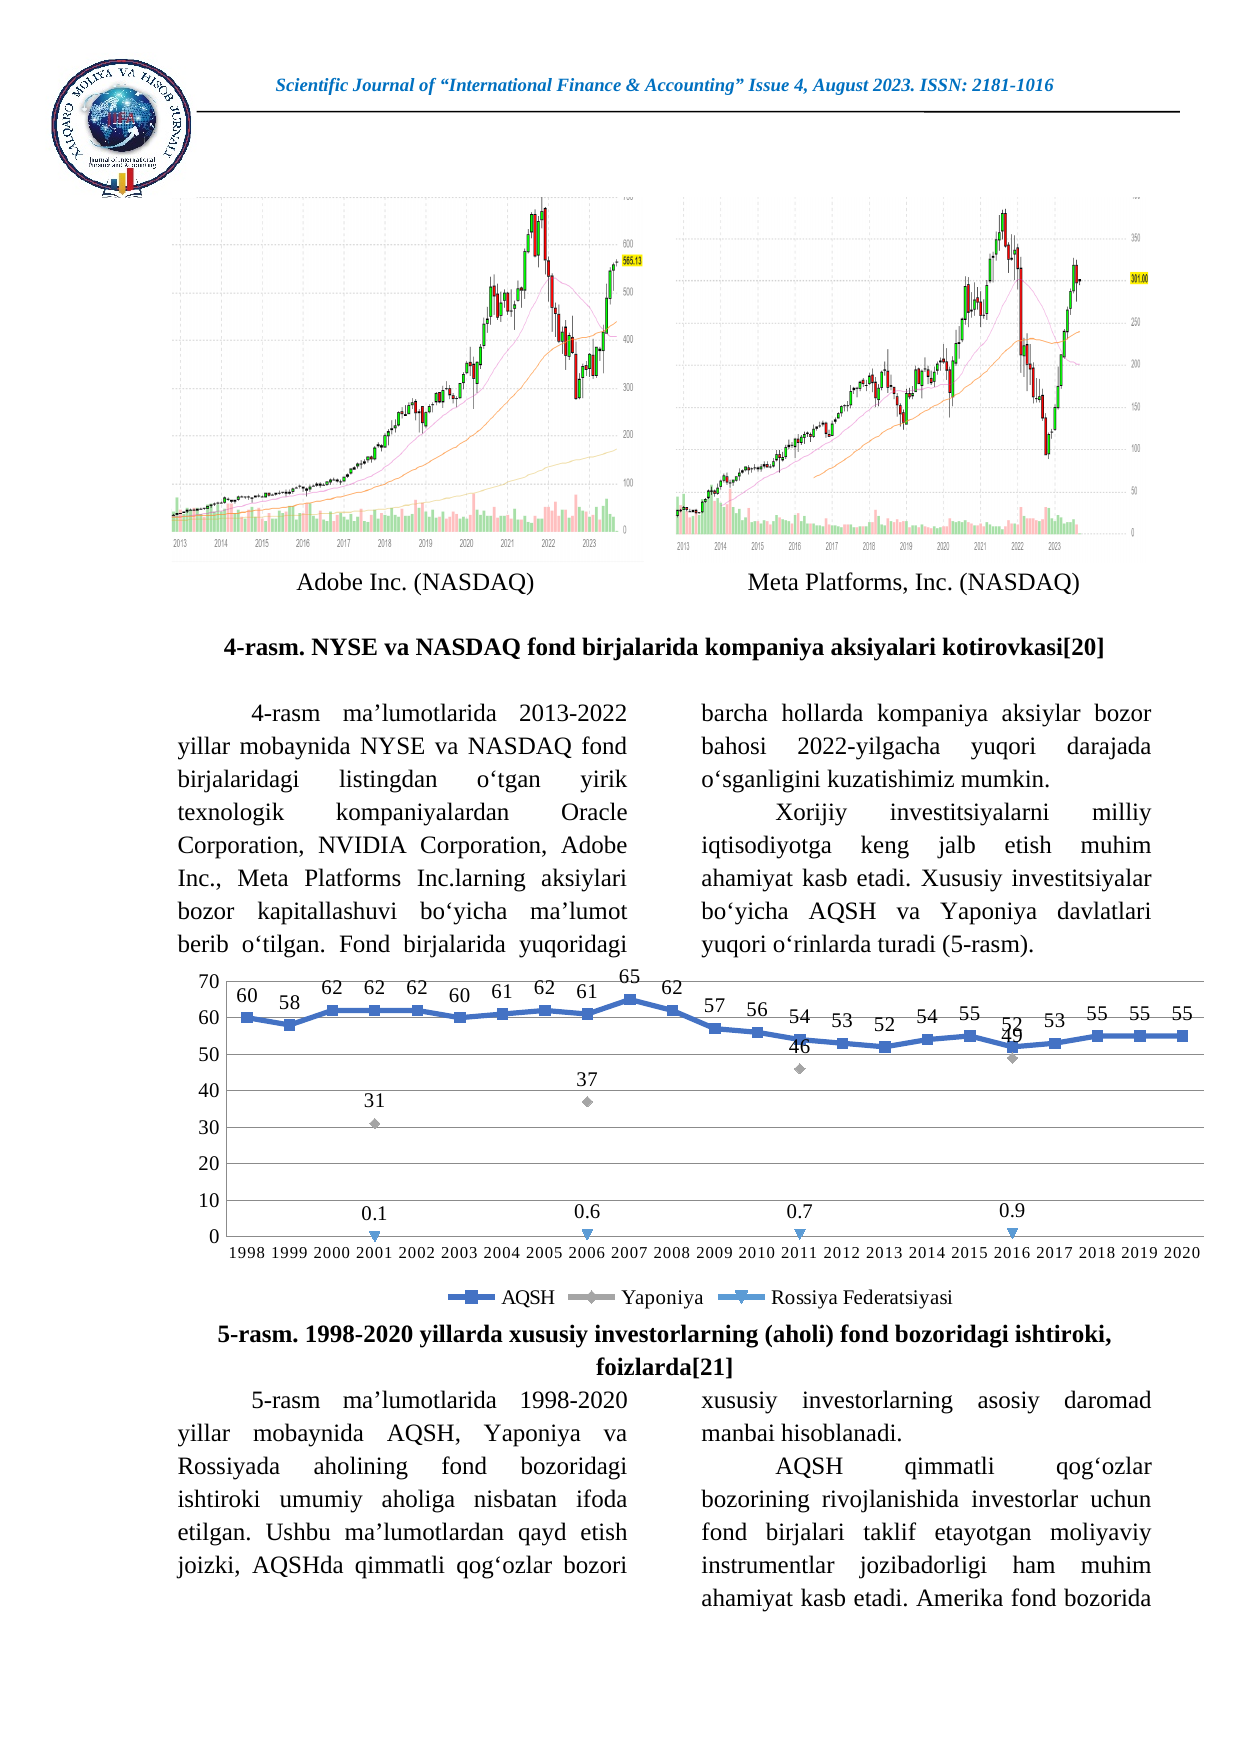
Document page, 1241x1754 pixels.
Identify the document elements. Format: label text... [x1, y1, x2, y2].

text 5-rasm. 1998-2020 yillarda xususiy investorlarning (aholi) fond bozoridagi ishtiroki, foizlarda[21] [177, 1319, 1152, 1381]
text Xorijiy investitsiyalarni milliy iqtisodiyotga keng jalb etish muhim ahamiyat kasb etadi. Xususiy investitsiyalar bo‘yicha AQSH va Yaponiya davlatlari yuqori o‘rinlarda turadi (5-rasm). [701, 797, 1152, 958]
text 5-rasm ma’lumotlarida 1998-2020 yillar mobaynida AQSH, Yaponiya va Rossiyada aholining fond bozoridagi ishtiroki umumiy aholiga nisbatan ifoda etilgan. Ushbu ma’lumotlardan qayd etish joizki, AQSHda qimmatli qogʻozlar bozori xususiy investorlarning asosiy daromad manbai hisoblanadi. [701, 1385, 1152, 1447]
text 5-rasm ma’lumotlarida 1998-2020 yillar mobaynida AQSH, Yaponiya va Rossiyada aholining fond bozoridagi ishtiroki umumiy aholiga nisbatan ifoda etilgan. Ushbu ma’lumotlardan qayd etish joizki, AQSHda qimmatli qogʻozlar bozori xususiy investorlarning asosiy daromad manbai hisoblanadi. [177, 1385, 627, 1579]
text 4-rasm. NYSE va NASDAQ fond birjalarida kompaniya aksiyalari kotirovkasi[20] [177, 632, 1152, 661]
table_cell Meta Platforms, Inc. (NASDAQ) [665, 198, 1163, 599]
text 4-rasm ma’lumotlarida 2013-2022 yillar mobaynida NYSE va NASDAQ fond birjalaridagi listingdan oʻtgan yirik texnologik kompaniyalardan Oracle Corporation, NVIDIA Corporation, Adobe Inc., Meta Platforms Inc.larning aksiylari bozor kapitallashuvi boʻyicha ma’lumot berib oʻtilgan. Fond birjalarida yuqoridagi barcha hollarda kompaniya aksiylar bozor bahosi 2022-yilgacha yuqori darajada oʻsganligini kuzatishimiz mumkin. [701, 698, 1152, 793]
picture [675, 197, 1149, 563]
table_cell Adobe Inc. (NASDAQ) [166, 198, 664, 599]
text 4-rasm ma’lumotlarida 2013-2022 yillar mobaynida NYSE va NASDAQ fond birjalaridagi listingdan oʻtgan yirik texnologik kompaniyalardan Oracle Corporation, NVIDIA Corporation, Adobe Inc., Meta Platforms Inc.larning aksiylari bozor kapitallashuvi boʻyicha ma’lumot berib oʻtilgan. Fond birjalarida yuqoridagi barcha hollarda kompaniya aksiylar bozor bahosi 2022-yilgacha yuqori darajada oʻsganligini kuzatishimiz mumkin. [177, 698, 627, 958]
picture [43, 52, 196, 196]
picture [171, 197, 644, 563]
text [701, 1451, 1152, 1612]
